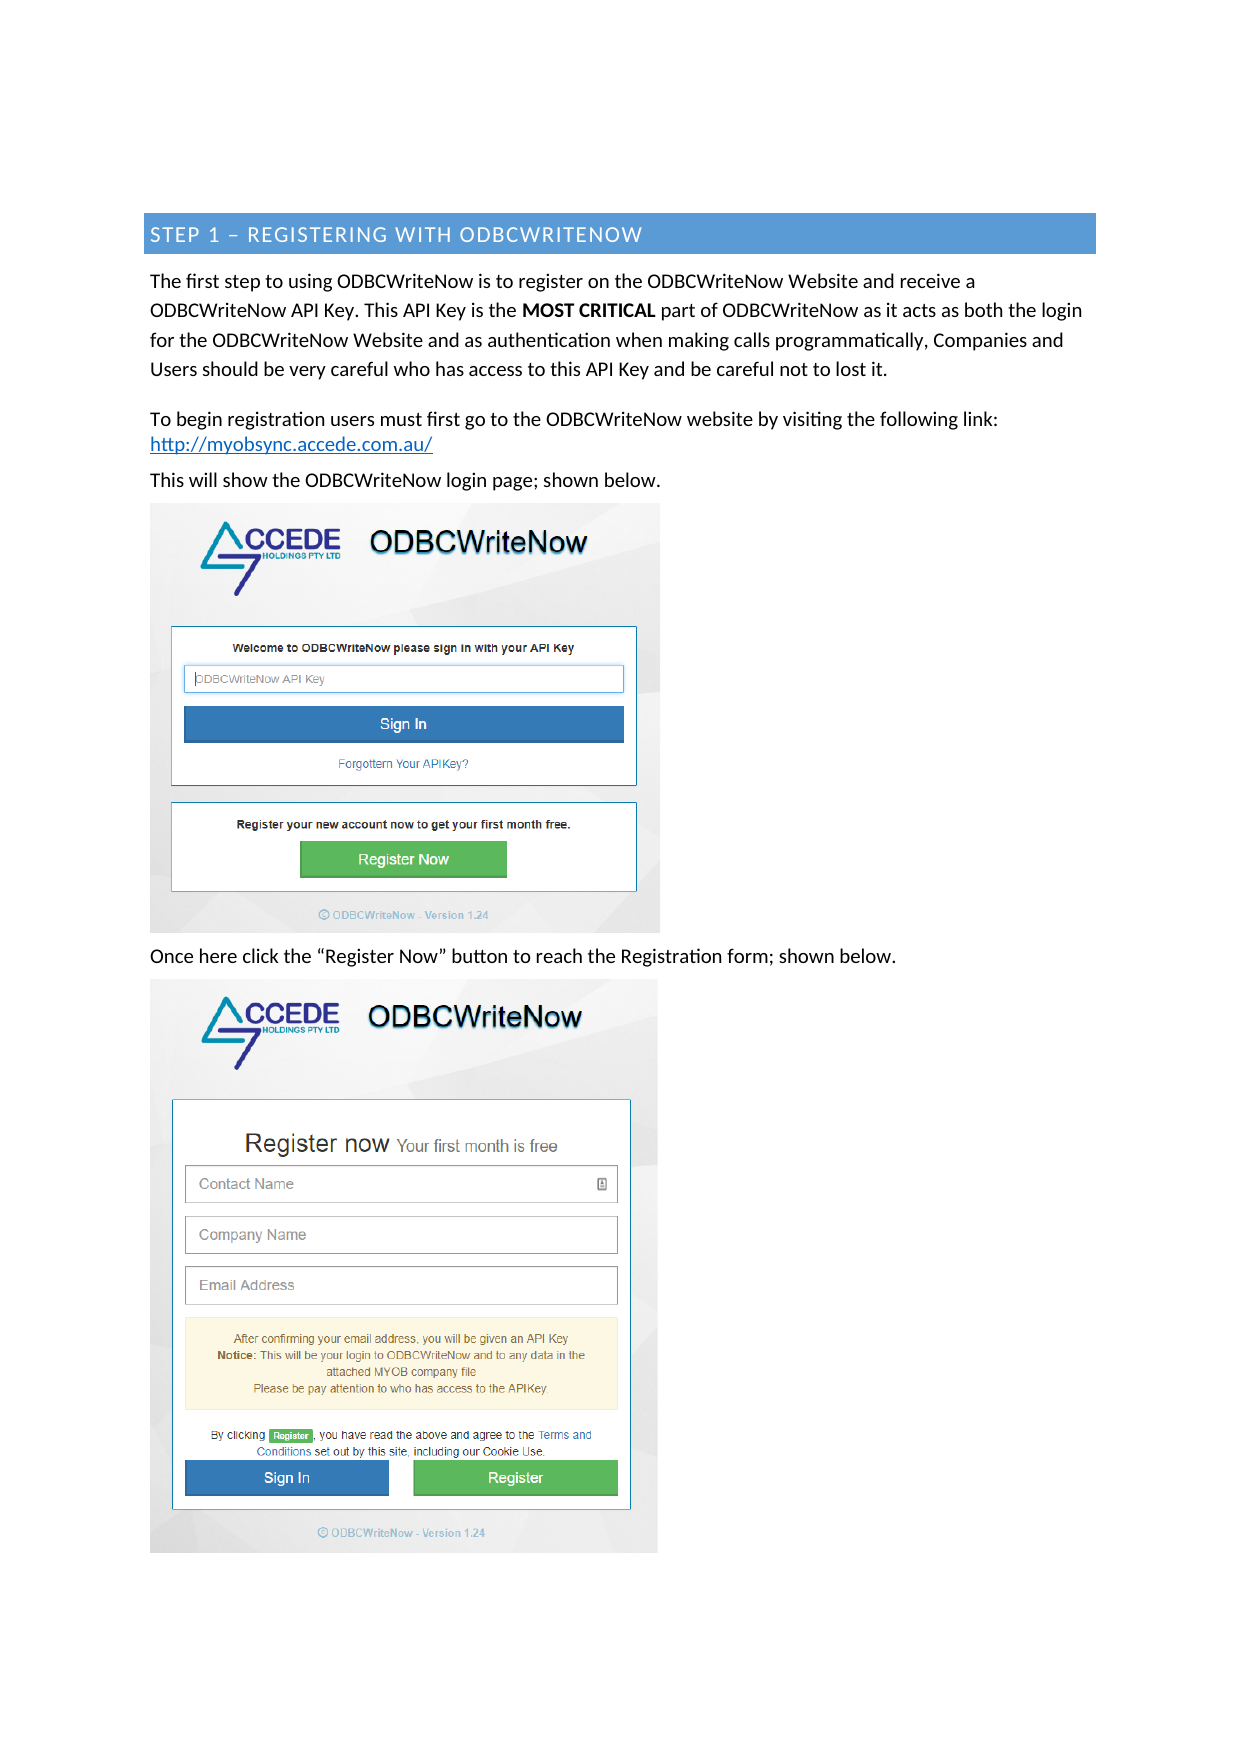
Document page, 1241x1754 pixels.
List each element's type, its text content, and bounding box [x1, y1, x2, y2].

text The first step to using ODBCWriteNow is to register on the ODBCWriteNow Website and receive a ODBCWriteNow API Key. This API Key is the MOST CRITICAL part of ODBCWriteNow as it acts as both the login for the ODBCWriteNow Website and as authentication when making calls programmatically, Companies and Users should be very careful who has access to this API Key and be careful not to lost it. [150, 268, 1090, 381]
text To begin registration users must first go to the ODBCWriteNow website by visiting the following link: http://myobsync.accede.com.au/ [150, 406, 1090, 457]
picture [150, 979, 658, 1553]
picture [150, 503, 661, 933]
text This will show the ODBCWriteNow login page; shown below. [150, 467, 1090, 493]
subtitle Step 1 – Registering with ODBCWriteNow [150, 220, 1090, 248]
text Once here click the “Register Now” button to reach the Registration form; shown below. [150, 943, 1090, 969]
